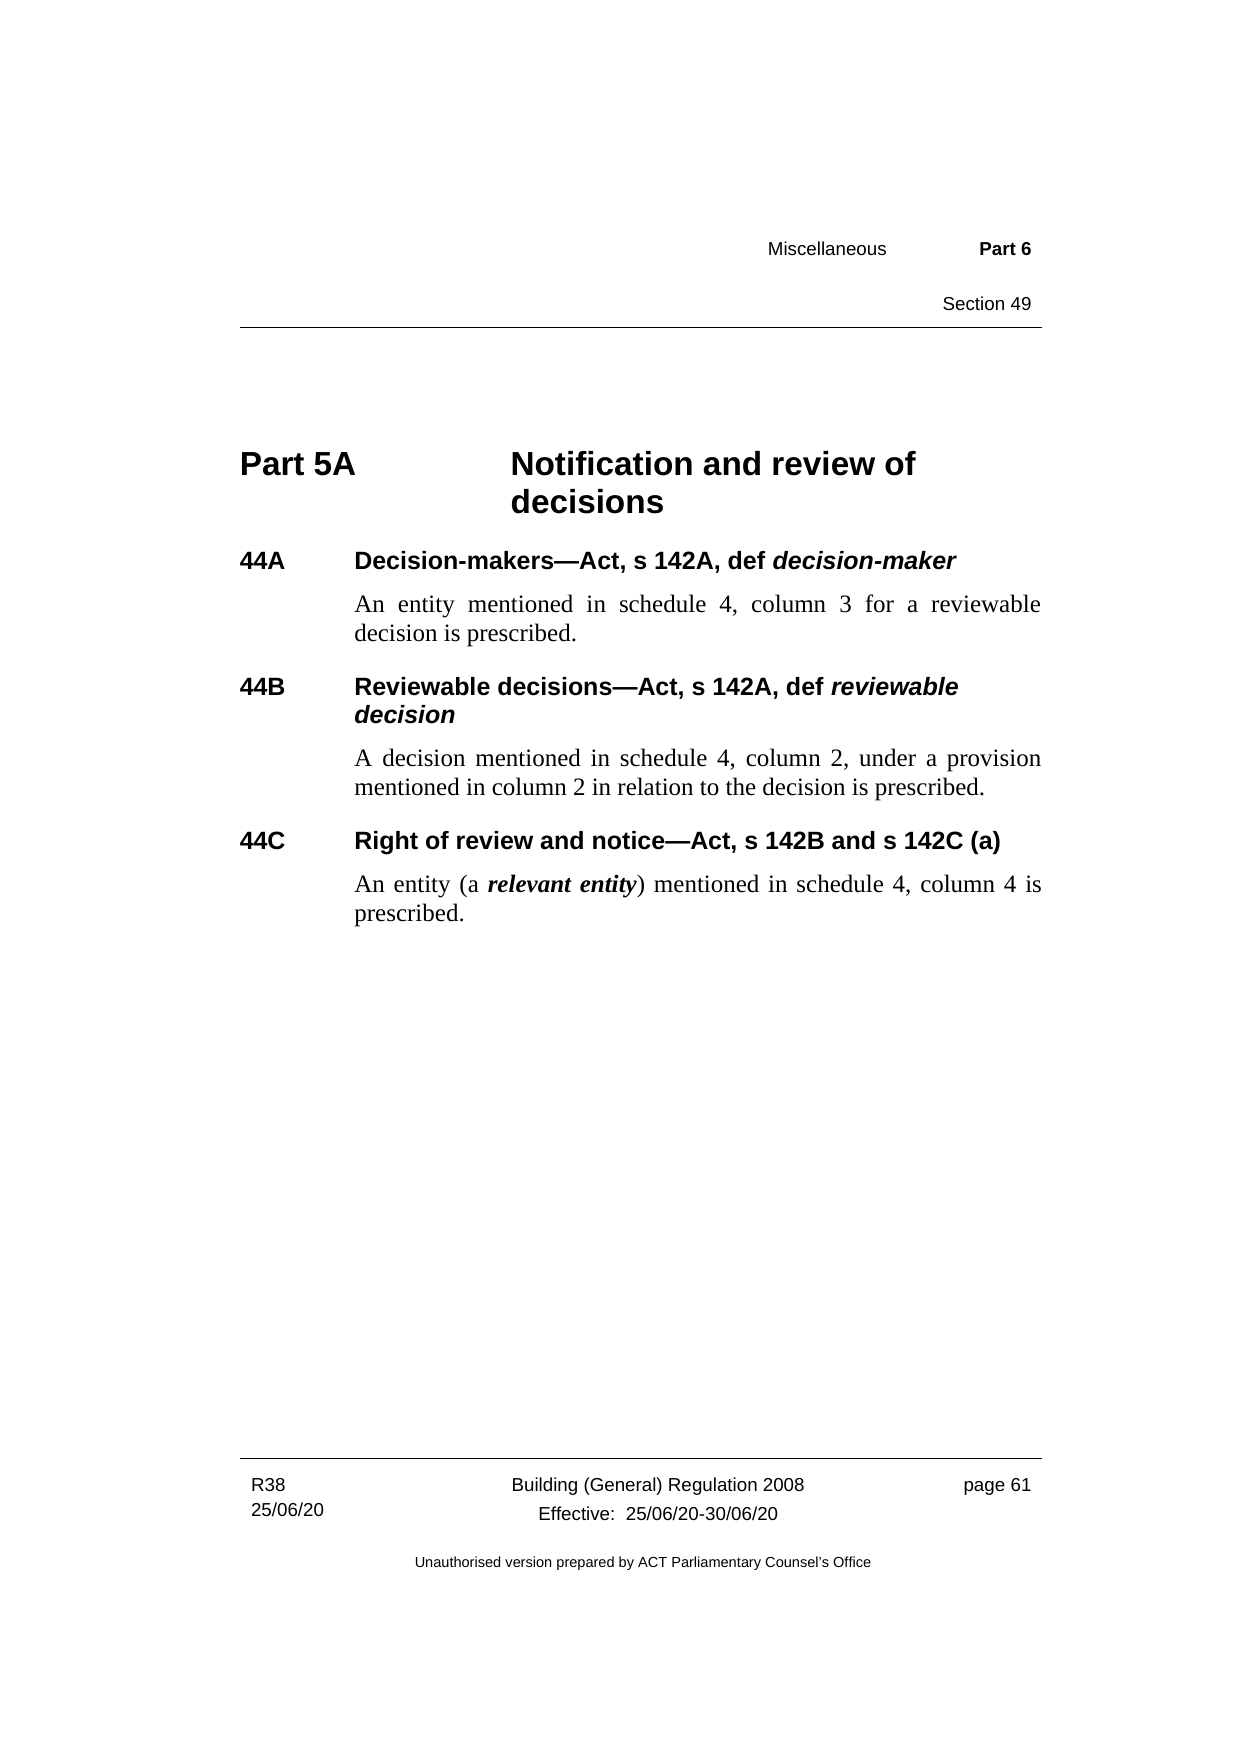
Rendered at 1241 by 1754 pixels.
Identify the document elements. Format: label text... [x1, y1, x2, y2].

text A decision mentioned in schedule 4, column 2, under a provision mentioned in column 2 in relation to the decision is prescribed. [354, 743, 1042, 801]
text Part 5A Notification and review of decisions [239, 444, 1042, 521]
text 44C Right of review and notice—Act, s 142B and s 142C (a) [239, 826, 1042, 855]
text 44A Decision-makers—Act, s 142A, def decision-maker [239, 546, 1042, 574]
text 44B Reviewable decisions—Act, s 142A, def reviewable decision [239, 671, 1042, 729]
text An entity (a relevant entity) mentioned in schedule 4, column 4 is prescribed. [354, 869, 1042, 927]
text An entity mentioned in schedule 4, column 3 for a reviewable decision is prescribed. [354, 589, 1042, 646]
